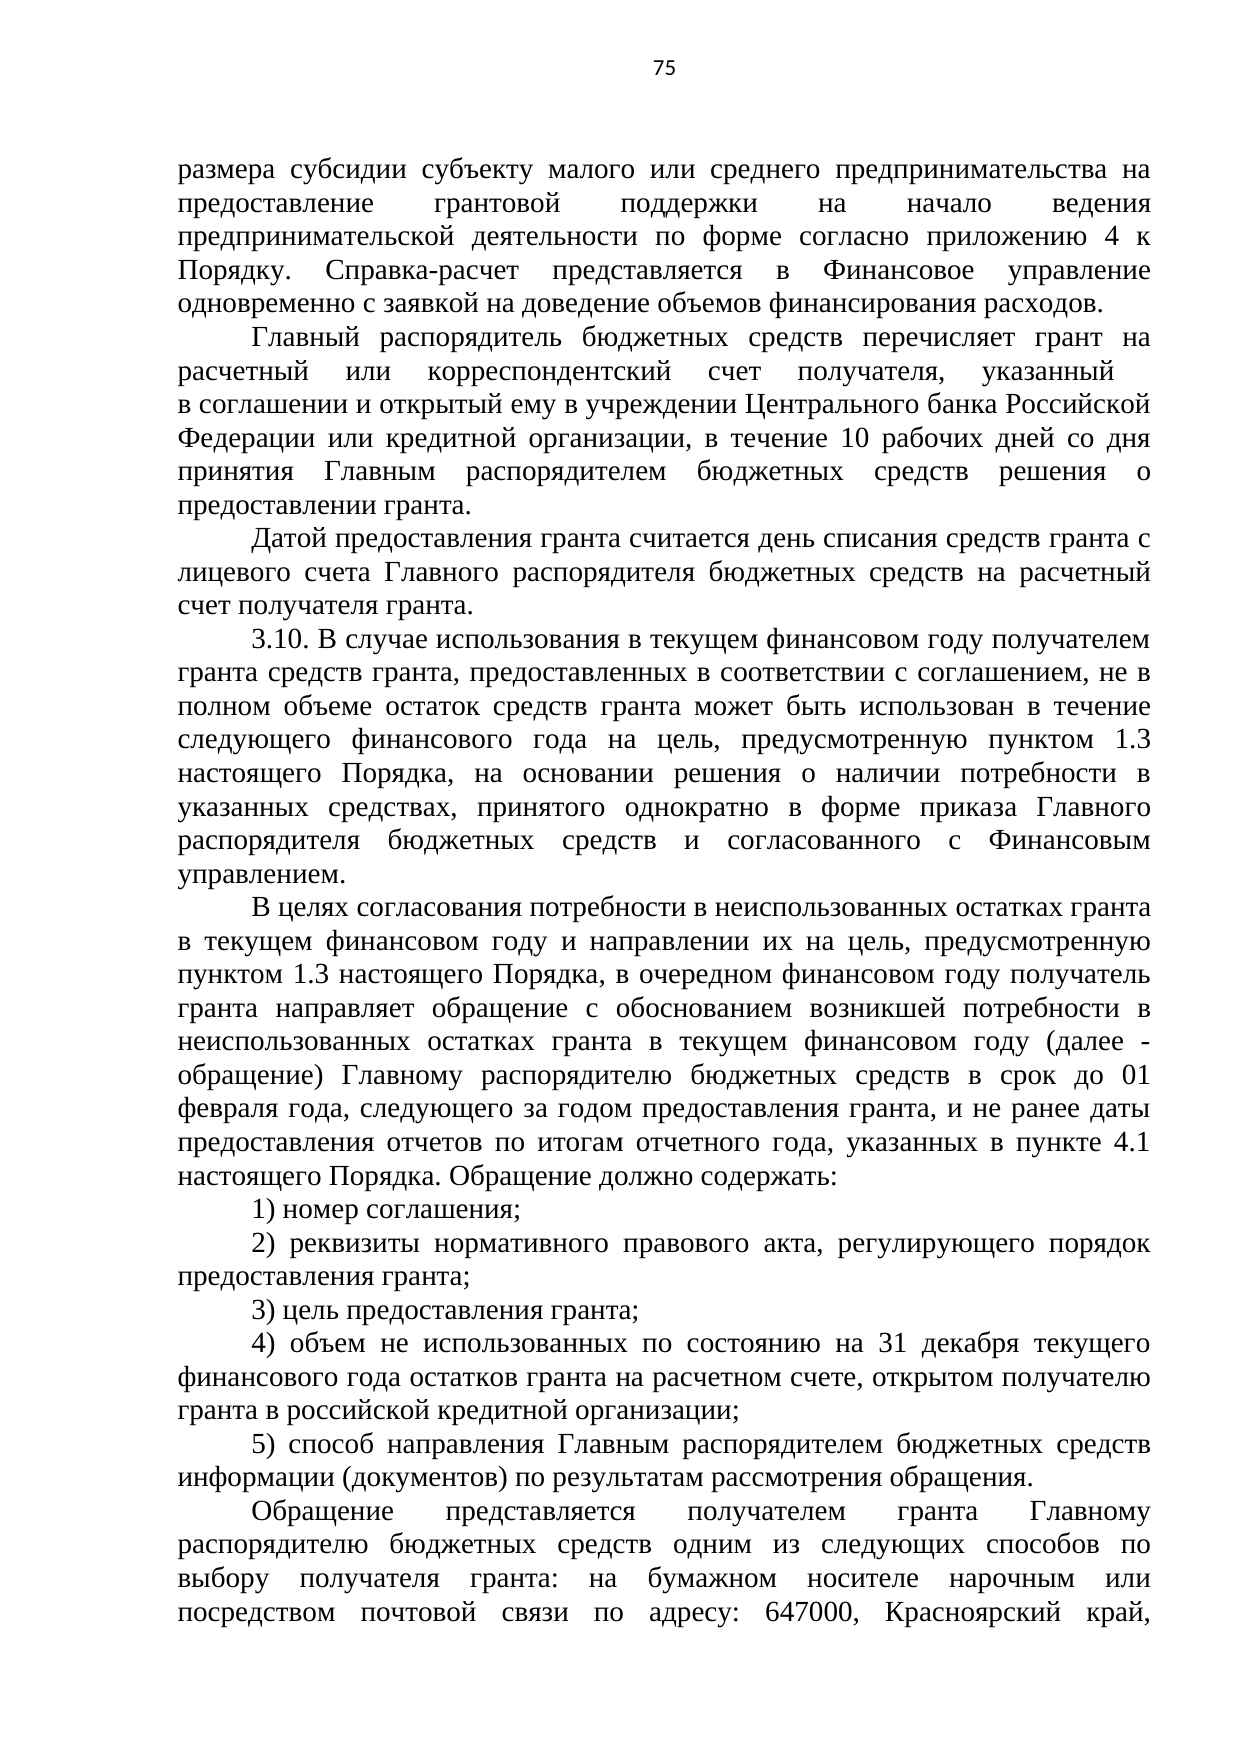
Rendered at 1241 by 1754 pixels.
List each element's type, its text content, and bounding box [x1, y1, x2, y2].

text В целях согласования потребности в неиспользованных остатках гранта в текущем финансовом году и направлении их на цель, предусмотренную пунктом 1.3 настоящего Порядка, в очередном финансовом году получатель гранта направляет обращение с обоснованием возникшей потребности в неиспользованных остатках гранта в текущем финансовом году (далее - обращение) Главному распорядителю бюджетных средств в срок до 01 февраля года, следующего за годом предоставления гранта, и не ранее даты предоставления отчетов по итогам отчетного года, указанных в пункте 4.1 настоящего Порядка. Обращение должно содержать: [177, 889, 1152, 1191]
text 3) цель предоставления гранта; [177, 1292, 1152, 1325]
text 3.10. В случае использования в текущем финансовом году получателем гранта средств гранта, предоставленных в соответствии с соглашением, не в полном объеме остаток средств гранта может быть использован в течение следующего финансового года на цель, предусмотренную пунктом 1.3 настоящего Порядка, на основании решения о наличии потребности в указанных средствах, принятого однократно в форме приказа Главного распорядителя бюджетных средств и согласованного с Финансовым управлением. [177, 621, 1152, 889]
text 1) номер соглашения; [177, 1191, 1152, 1225]
text Датой предоставления гранта считается день списания средств гранта с лицевого счета Главного распорядителя бюджетных средств на расчетный счет получателя гранта. [177, 520, 1152, 621]
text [177, 1493, 1152, 1627]
text 5) способ направления Главным распорядителем бюджетных средств информации (документов) по результатам рассмотрения обращения. [177, 1426, 1152, 1493]
text Главный распорядитель бюджетных средств перечисляет грант на расчетный или корреспондентский счет получателя, указанный в соглашении и открытый ему в учреждении Центрального банка Российской Федерации или кредитной организации, в течение 10 рабочих дней со дня принятия Главным распорядителем бюджетных средств решения о предоставлении гранта. [177, 319, 1152, 520]
text 2) реквизиты нормативного правового акта, регулирующего порядок предоставления гранта; [177, 1225, 1152, 1292]
text 4) объем не использованных по состоянию на 31 декабря текущего финансового года остатков гранта на расчетном счете, открытом получателю гранта в российской кредитной организации; [177, 1325, 1152, 1426]
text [177, 151, 1152, 319]
